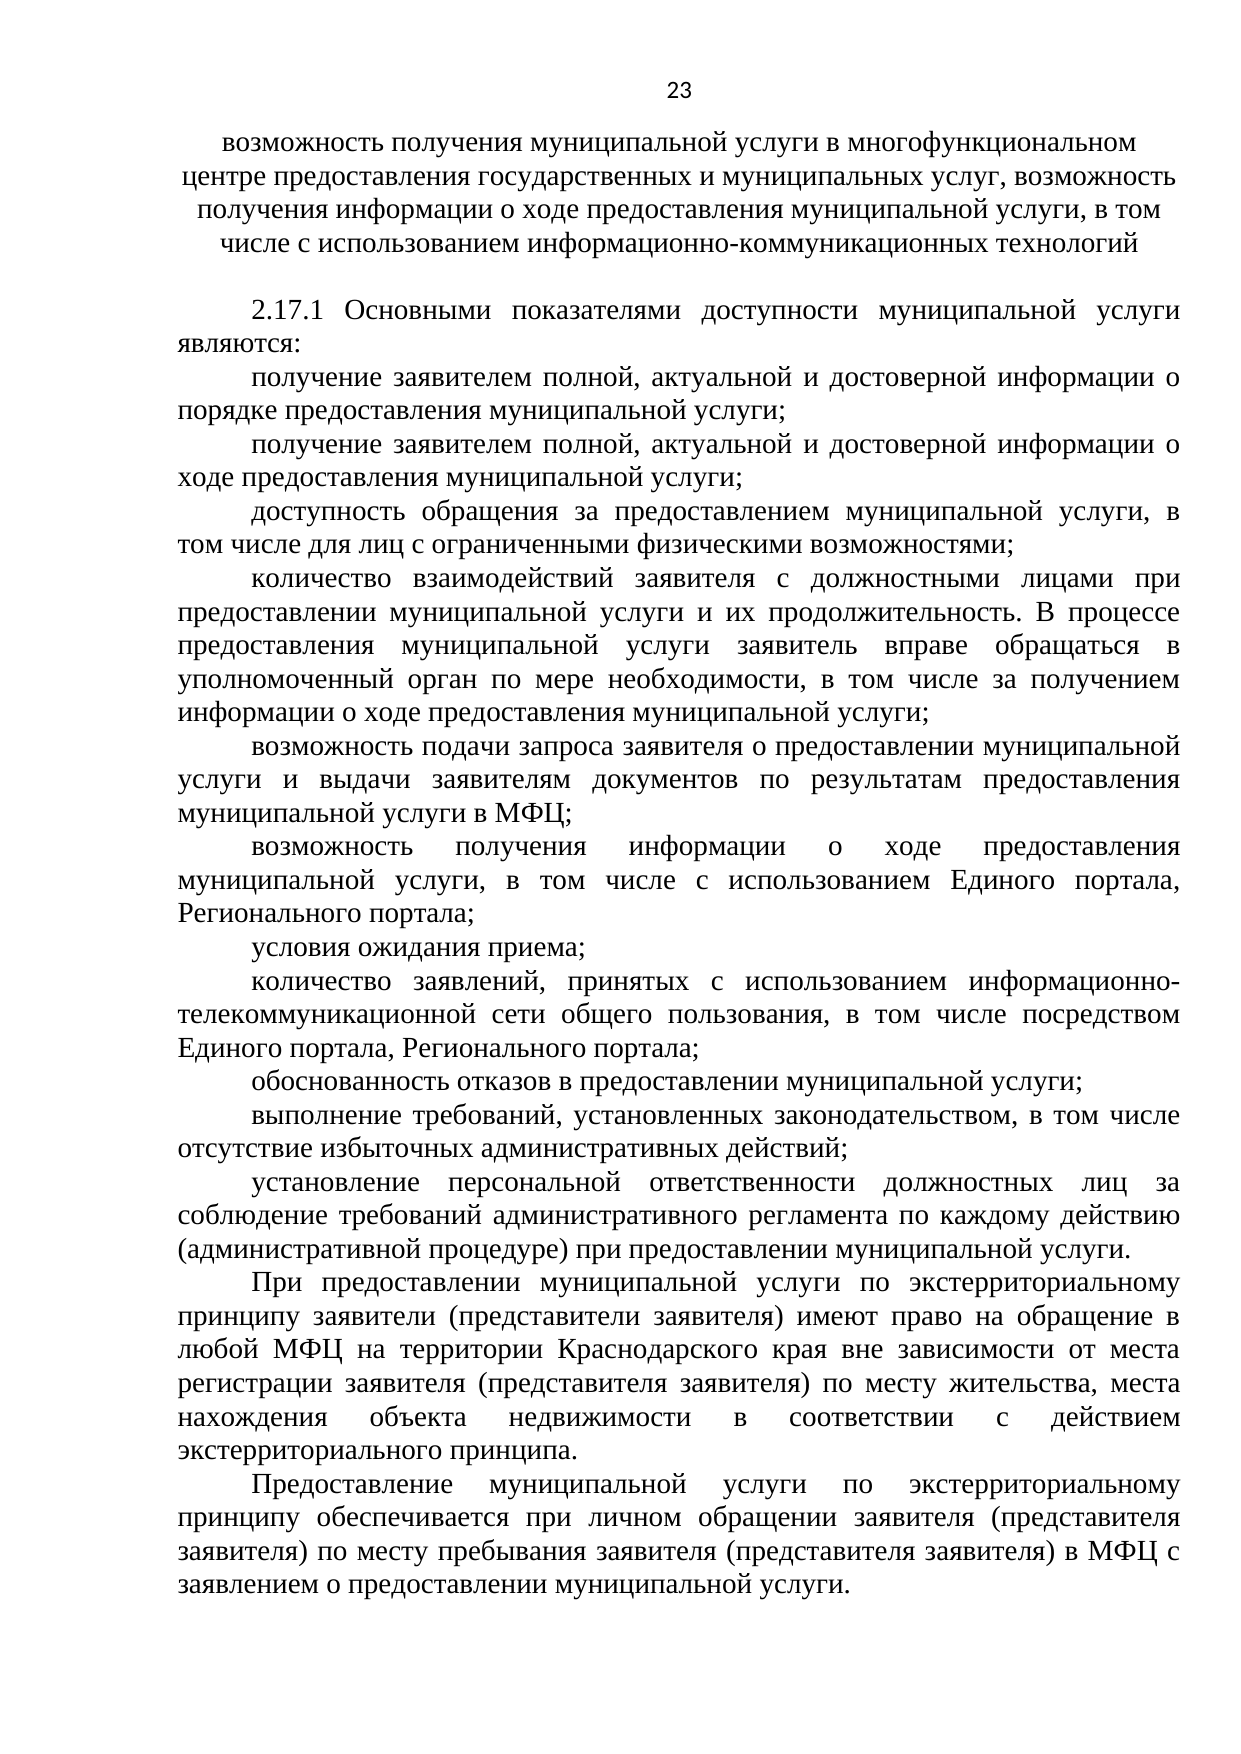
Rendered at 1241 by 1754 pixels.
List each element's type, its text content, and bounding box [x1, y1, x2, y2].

text доступность обращения за предоставлением муниципальной услуги, в том числе для лиц с ограниченными физическими возможностями; [177, 493, 1181, 560]
text установление персональной ответственности должностных лиц за соблюдение требований административного регламента по каждому действию (административной процедуре) при предоставлении муниципальной услуги. [177, 1164, 1181, 1264]
text получение заявителем полной, актуальной и достоверной информации о порядке предоставления муниципальной услуги; [177, 359, 1181, 426]
text При предоставлении муниципальной услуги по экстерриториальному принципу заявители (представители заявителя) имеют право на обращение в любой МФЦ на территории Краснодарского края вне зависимости от места регистрации заявителя (представителя заявителя) по месту жительства, места нахождения объекта недвижимости в соответствии с действием экстерриториального принципа. [177, 1264, 1181, 1466]
text 2.17.1 Основными показателями доступности муниципальной услуги являются: [177, 292, 1181, 359]
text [177, 124, 1181, 258]
text количество заявлений, принятых с использованием информационно-телекоммуникационной сети общего пользования, в том числе посредством Единого портала, Регионального портала; [177, 963, 1181, 1063]
text Предоставление муниципальной услуги по экстерриториальному принципу обеспечивается при личном обращении заявителя (представителя заявителя) по месту пребывания заявителя (представителя заявителя) в МФЦ с заявлением о предоставлении муниципальной услуги. [177, 1466, 1181, 1600]
text возможность подачи запроса заявителя о предоставлении муниципальной услуги и выдачи заявителям документов по результатам предоставления муниципальной услуги в МФЦ; [177, 728, 1181, 828]
text обоснованность отказов в предоставлении муниципальной услуги; [177, 1063, 1181, 1097]
text возможность получения информации о ходе предоставления муниципальной услуги, в том числе с использованием Единого портала, Регионального портала; [177, 828, 1181, 929]
text выполнение требований, установленных законодательством, в том числе отсутствие избыточных административных действий; [177, 1097, 1181, 1164]
text условия ожидания приема; [177, 929, 1181, 963]
text количество взаимодействий заявителя с должностными лицами при предоставлении муниципальной услуги и их продолжительность. В процессе предоставления муниципальной услуги заявитель вправе обращаться в уполномоченный орган по мере необходимости, в том числе за получением информации о ходе предоставления муниципальной услуги; [177, 560, 1181, 728]
text получение заявителем полной, актуальной и достоверной информации о ходе предоставления муниципальной услуги; [177, 426, 1181, 493]
